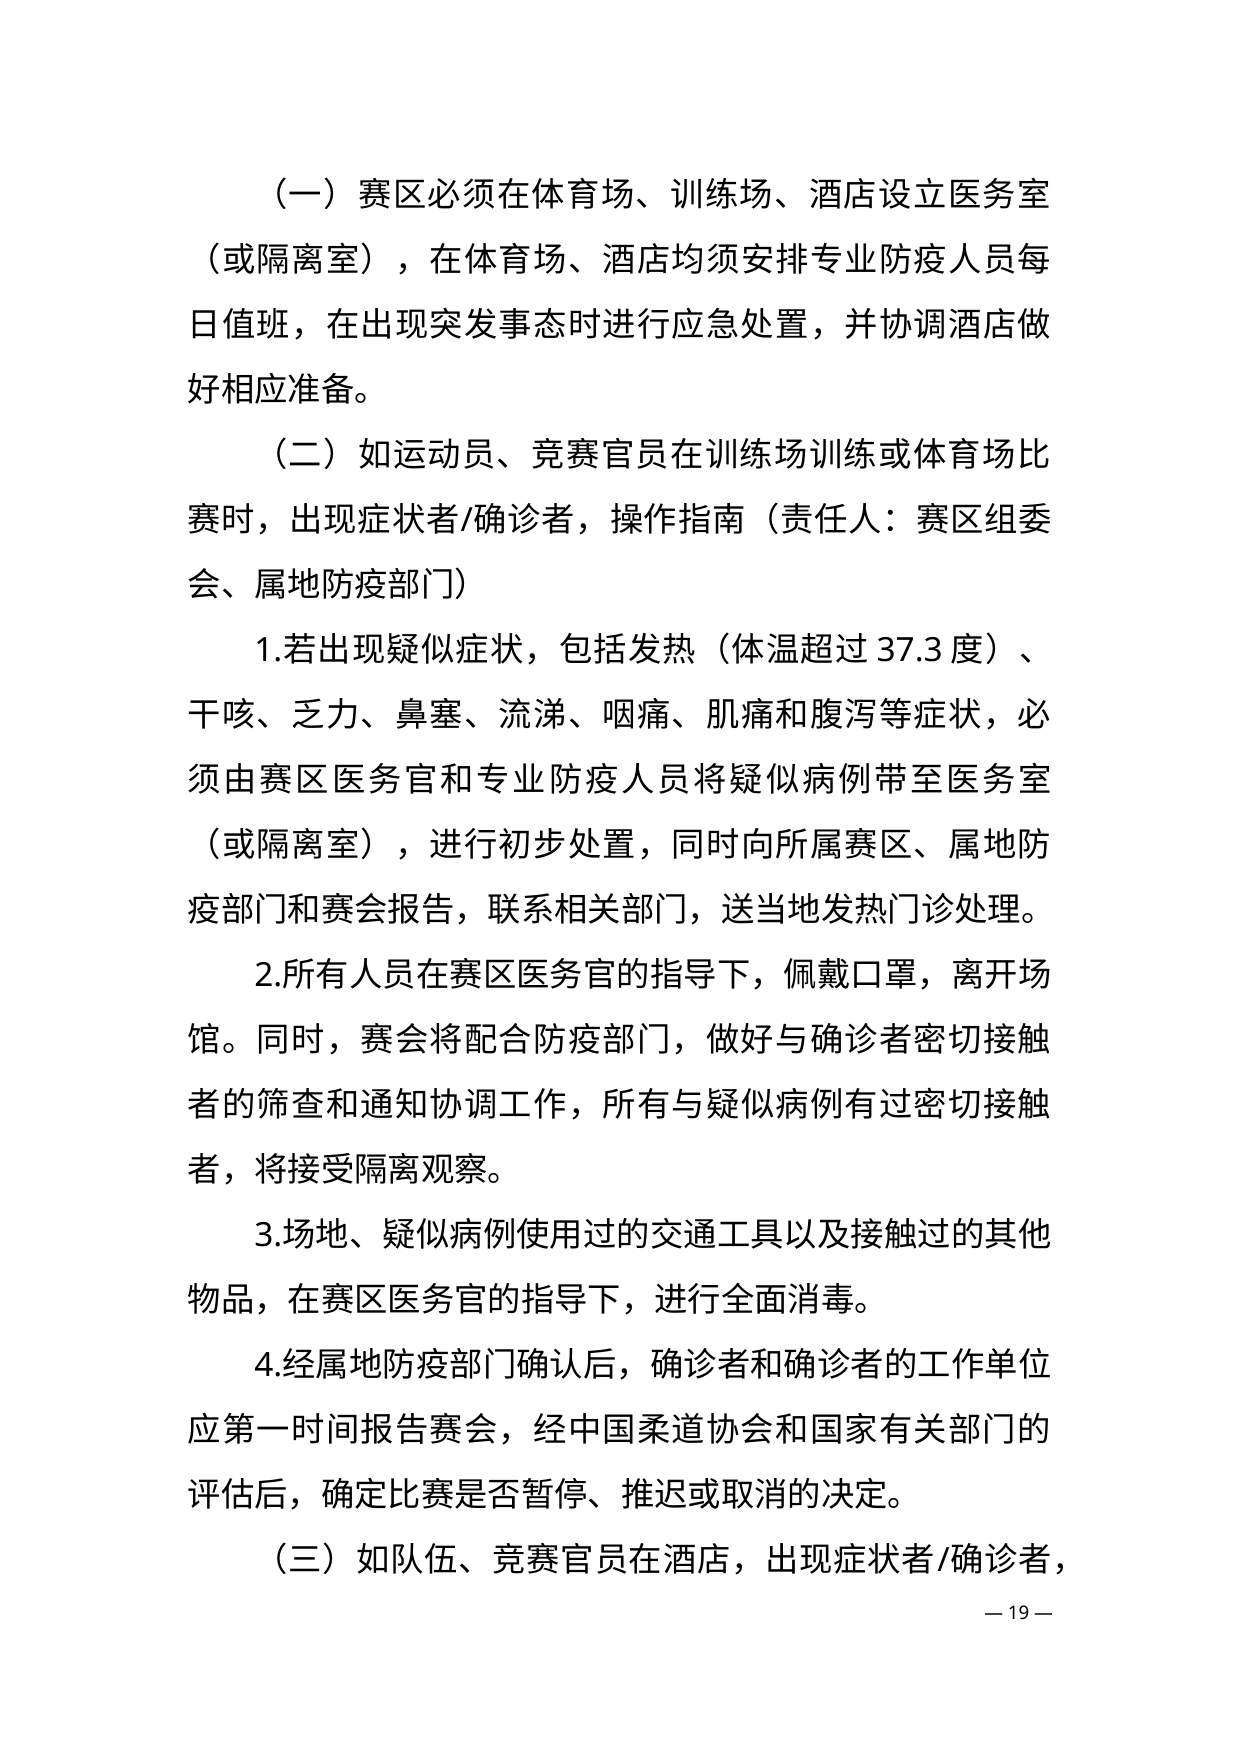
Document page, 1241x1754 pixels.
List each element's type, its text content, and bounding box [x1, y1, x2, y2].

text （一）赛区必须在体育场、训练场、酒店设立医务室（或隔离室），在体育场、酒店均须安排专业防疫人员每日值班，在出现突发事态时进行应急处置，并协调酒店做好相应准备。 [187, 160, 1053, 420]
text （二）如运动员、竞赛官员在训练场训练或体育场比赛时，出现症状者/确诊者，操作指南（责任人：赛区组委会、属地防疫部门） [187, 420, 1053, 615]
text 3.场地、疑似病例使用过的交通工具以及接触过的其他物品，在赛区医务官的指导下，进行全面消毒。 [187, 1200, 1053, 1330]
text 4.经属地防疫部门确认后，确诊者和确诊者的工作单位应第一时间报告赛会，经中国柔道协会和国家有关部门的评估后，确定比赛是否暂停、推迟或取消的决定。 [187, 1330, 1053, 1525]
text 1.若出现疑似症状，包括发热（体温超过37.3度）、干咳、乏力、鼻塞、流涕、咽痛、肌痛和腹泻等症状，必须由赛区医务官和专业防疫人员将疑似病例带至医务室（或隔离室），进行初步处置，同时向所属赛区、属地防疫部门和赛会报告，联系相关部门，送当地发热门诊处理。 [187, 615, 1053, 940]
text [187, 1525, 1053, 1590]
text 2.所有人员在赛区医务官的指导下，佩戴口罩，离开场馆。同时，赛会将配合防疫部门，做好与确诊者密切接触者的筛查和通知协调工作，所有与疑似病例有过密切接触者，将接受隔离观察。 [187, 940, 1053, 1200]
